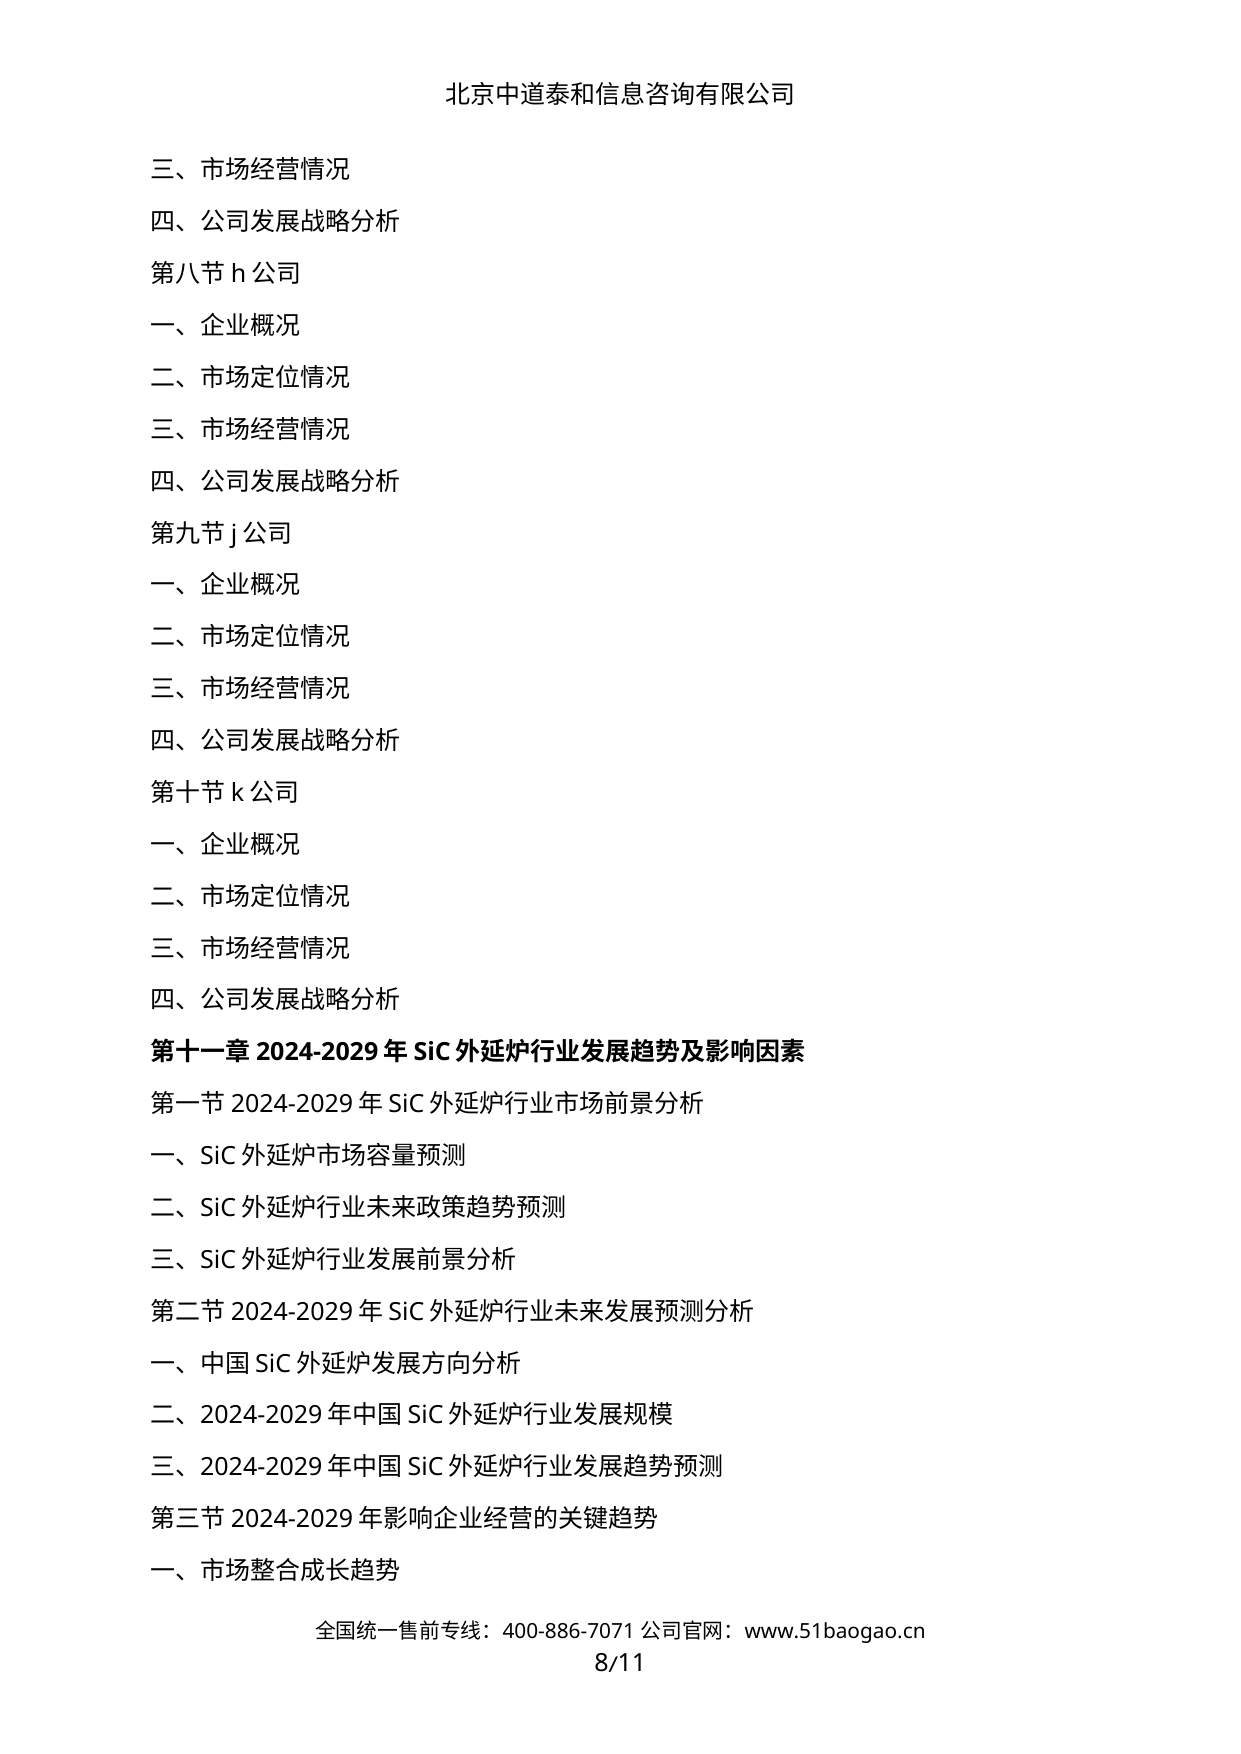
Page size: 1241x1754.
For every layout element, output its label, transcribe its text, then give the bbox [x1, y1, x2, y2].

text 一、SiC外延炉市场容量预测 [150, 1136, 1090, 1172]
text 第二节 2024-2029年SiC外延炉行业未来发展预测分析 [150, 1291, 1090, 1327]
text 一、企业概况 [150, 565, 1090, 601]
text 二、市场定位情况 [150, 876, 1090, 912]
text 第十节 k公司 [150, 772, 1090, 809]
text 二、市场定位情况 [150, 357, 1090, 394]
text 四、公司发展战略分析 [150, 980, 1090, 1016]
text 第九节 j公司 [150, 513, 1090, 549]
text 四、公司发展战略分析 [150, 202, 1090, 238]
text 三、市场经营情况 [150, 409, 1090, 446]
text 一、市场整合成长趋势 [150, 1551, 1090, 1587]
text 三、市场经营情况 [150, 150, 1090, 186]
text 三、2024-2029年中国SiC外延炉行业发展趋势预测 [150, 1447, 1090, 1483]
text 四、公司发展战略分析 [150, 461, 1090, 497]
text 第八节 h公司 [150, 254, 1090, 290]
text 二、SiC外延炉行业未来政策趋势预测 [150, 1187, 1090, 1224]
text 第三节 2024-2029年影响企业经营的关键趋势 [150, 1499, 1090, 1535]
text 一、企业概况 [150, 306, 1090, 342]
text 第十一章 2024-2029年SiC外延炉行业发展趋势及影响因素 [150, 1032, 1090, 1068]
text 三、市场经营情况 [150, 928, 1090, 964]
text 三、SiC外延炉行业发展前景分析 [150, 1239, 1090, 1276]
text 二、市场定位情况 [150, 617, 1090, 653]
text 二、2024-2029年中国SiC外延炉行业发展规模 [150, 1395, 1090, 1431]
text 一、企业概况 [150, 824, 1090, 861]
text 四、公司发展战略分析 [150, 721, 1090, 757]
text 第一节 2024-2029年SiC外延炉行业市场前景分析 [150, 1084, 1090, 1120]
text 一、中国SiC外延炉发展方向分析 [150, 1343, 1090, 1379]
text 三、市场经营情况 [150, 669, 1090, 705]
